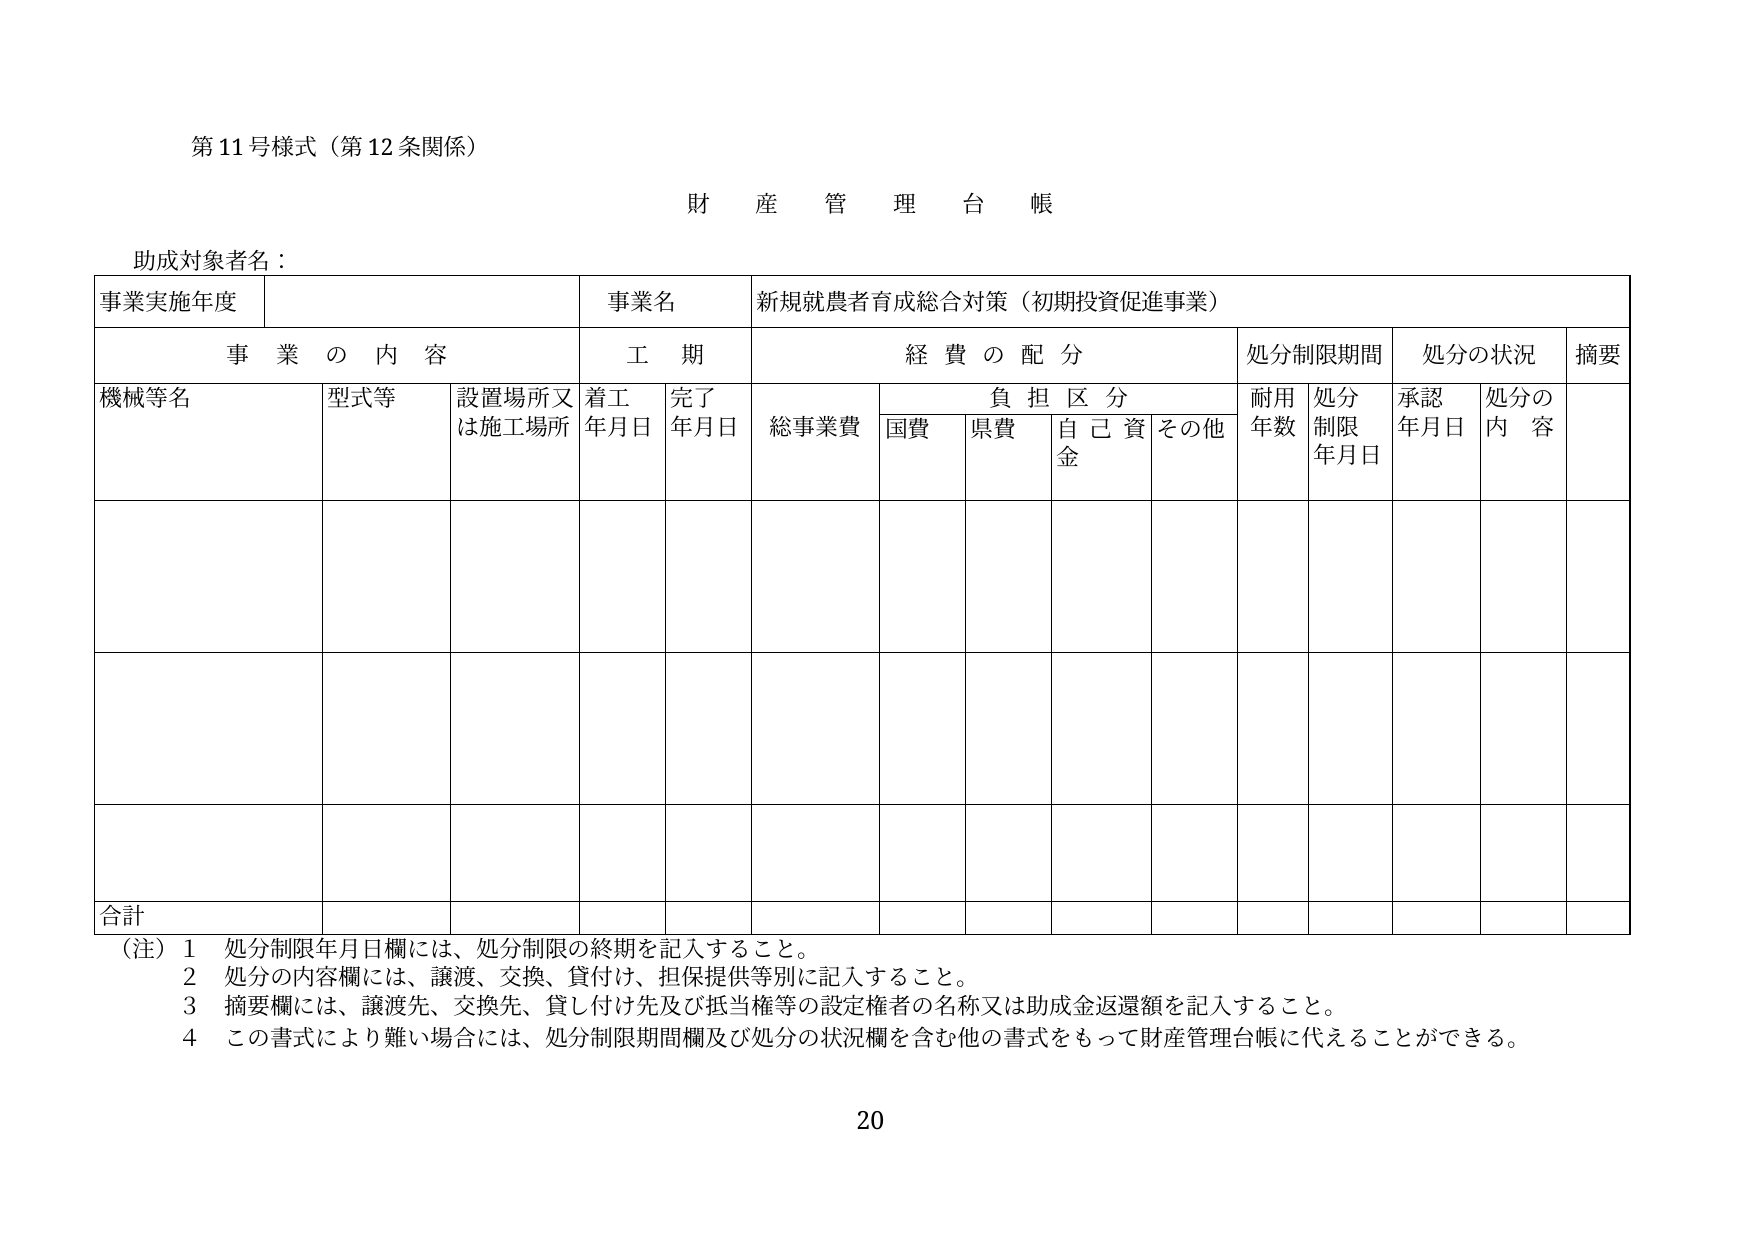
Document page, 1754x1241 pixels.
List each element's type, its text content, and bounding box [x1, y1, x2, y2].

table_cell [1052, 501, 1151, 652]
table_cell [1309, 805, 1392, 901]
table_cell [95, 653, 322, 804]
table_header 事業実施年度 [95, 276, 264, 327]
table_cell [580, 805, 665, 901]
table_cell [966, 501, 1051, 652]
table_cell [880, 902, 965, 933]
table_cell [1152, 653, 1237, 804]
table_cell [1309, 653, 1392, 804]
table_cell [1152, 805, 1237, 901]
table_cell [1238, 501, 1308, 652]
table_header 事業名 [580, 276, 751, 327]
table_cell [580, 653, 665, 804]
table_cell 着工 年月日 [580, 384, 665, 500]
text （注）１ 処分制限年月日欄には、処分制限の終期を記入すること。 [103, 934, 1637, 963]
table_cell [1567, 384, 1629, 500]
table_cell 負担区分 [880, 384, 1237, 414]
table_cell [666, 902, 751, 933]
table_cell 工期 [580, 328, 751, 383]
table_cell [752, 653, 879, 804]
table_cell [752, 501, 879, 652]
table_cell [1052, 805, 1151, 901]
table_cell [323, 501, 450, 652]
table_cell 合計 [95, 902, 322, 933]
table_cell 事業の内容 [95, 328, 579, 383]
table_cell [1309, 902, 1392, 933]
table_cell 設置場所又は施工場所 [451, 384, 579, 500]
text ３ 摘要欄には、譲渡先、交換先、貸し付け先及び抵当権等の設定権者の名称又は助成金返還額を記入すること。 [103, 991, 1637, 1020]
text 助成対象者名： [103, 247, 1637, 275]
table_cell [1567, 501, 1629, 652]
text 財 産 管 理 台 帳 [103, 190, 1637, 218]
table_cell 国費 [880, 415, 965, 500]
table_cell 県費 [966, 415, 1051, 500]
table_cell [323, 902, 450, 933]
table_cell [1393, 902, 1480, 933]
table_header [265, 276, 579, 327]
text 第11号様式（第12条関係） [103, 133, 1637, 161]
table_cell [95, 805, 322, 901]
table_cell [1481, 653, 1566, 804]
table_cell [1309, 501, 1392, 652]
table_cell [580, 501, 665, 652]
table_cell [323, 653, 450, 804]
table_cell [1393, 501, 1480, 652]
table_cell [966, 902, 1051, 933]
table_cell [1481, 902, 1566, 933]
table_cell [95, 501, 322, 652]
table_cell [451, 501, 579, 652]
table_cell 自己資金 [1052, 415, 1151, 500]
table_cell [1393, 653, 1480, 804]
table_cell [1567, 653, 1629, 804]
table_cell 処分の 内 容 [1481, 384, 1566, 500]
table_cell [1567, 902, 1629, 933]
text ２ 処分の内容欄には、譲渡、交換、貸付け、担保提供等別に記入すること。 [103, 963, 1637, 991]
table_cell [666, 805, 751, 901]
table_cell 総事業費 [752, 384, 879, 500]
table_cell [1567, 805, 1629, 901]
table_cell 摘要 [1567, 328, 1629, 383]
table_cell [1052, 902, 1151, 933]
table_cell 経費の配分 [752, 328, 1237, 383]
table_cell 完了 年月日 [666, 384, 751, 500]
table_cell [580, 902, 665, 933]
table_cell [880, 501, 965, 652]
text ４ この書式により難い場合には、処分制限期間欄及び処分の状況欄を含む他の書式をもって財産管理台帳に代えることができる。 [103, 1020, 1637, 1053]
table_cell [1152, 501, 1237, 652]
table_cell [1152, 902, 1237, 933]
table_cell [1481, 501, 1566, 652]
table_cell [752, 902, 879, 933]
table_cell [666, 653, 751, 804]
table_cell [323, 805, 450, 901]
table_cell 処分制限期間 [1238, 328, 1392, 383]
table_cell [966, 805, 1051, 901]
table_cell 承認 年月日 [1393, 384, 1480, 500]
table_cell 耐用 年数 [1238, 384, 1308, 500]
table_cell [880, 805, 965, 901]
table_cell 処分の状況 [1393, 328, 1566, 383]
table_cell [966, 653, 1051, 804]
table_cell [1238, 902, 1308, 933]
table_cell 機械等名 [95, 384, 322, 500]
table_cell [1393, 805, 1480, 901]
table_cell [880, 653, 965, 804]
table_cell その他 [1152, 415, 1237, 500]
table_cell [1238, 805, 1308, 901]
table_cell [451, 805, 579, 901]
table_cell [1052, 653, 1151, 804]
table_cell [451, 653, 579, 804]
table_cell [752, 805, 879, 901]
table_header 新規就農者育成総合対策（初期投資促進事業） [752, 276, 1629, 327]
table_cell [451, 902, 579, 933]
table_cell [1481, 805, 1566, 901]
table_cell 型式等 [323, 384, 450, 500]
table_cell [666, 501, 751, 652]
table_cell [1238, 653, 1308, 804]
table_cell 処分 制限 年月日 [1309, 384, 1392, 500]
